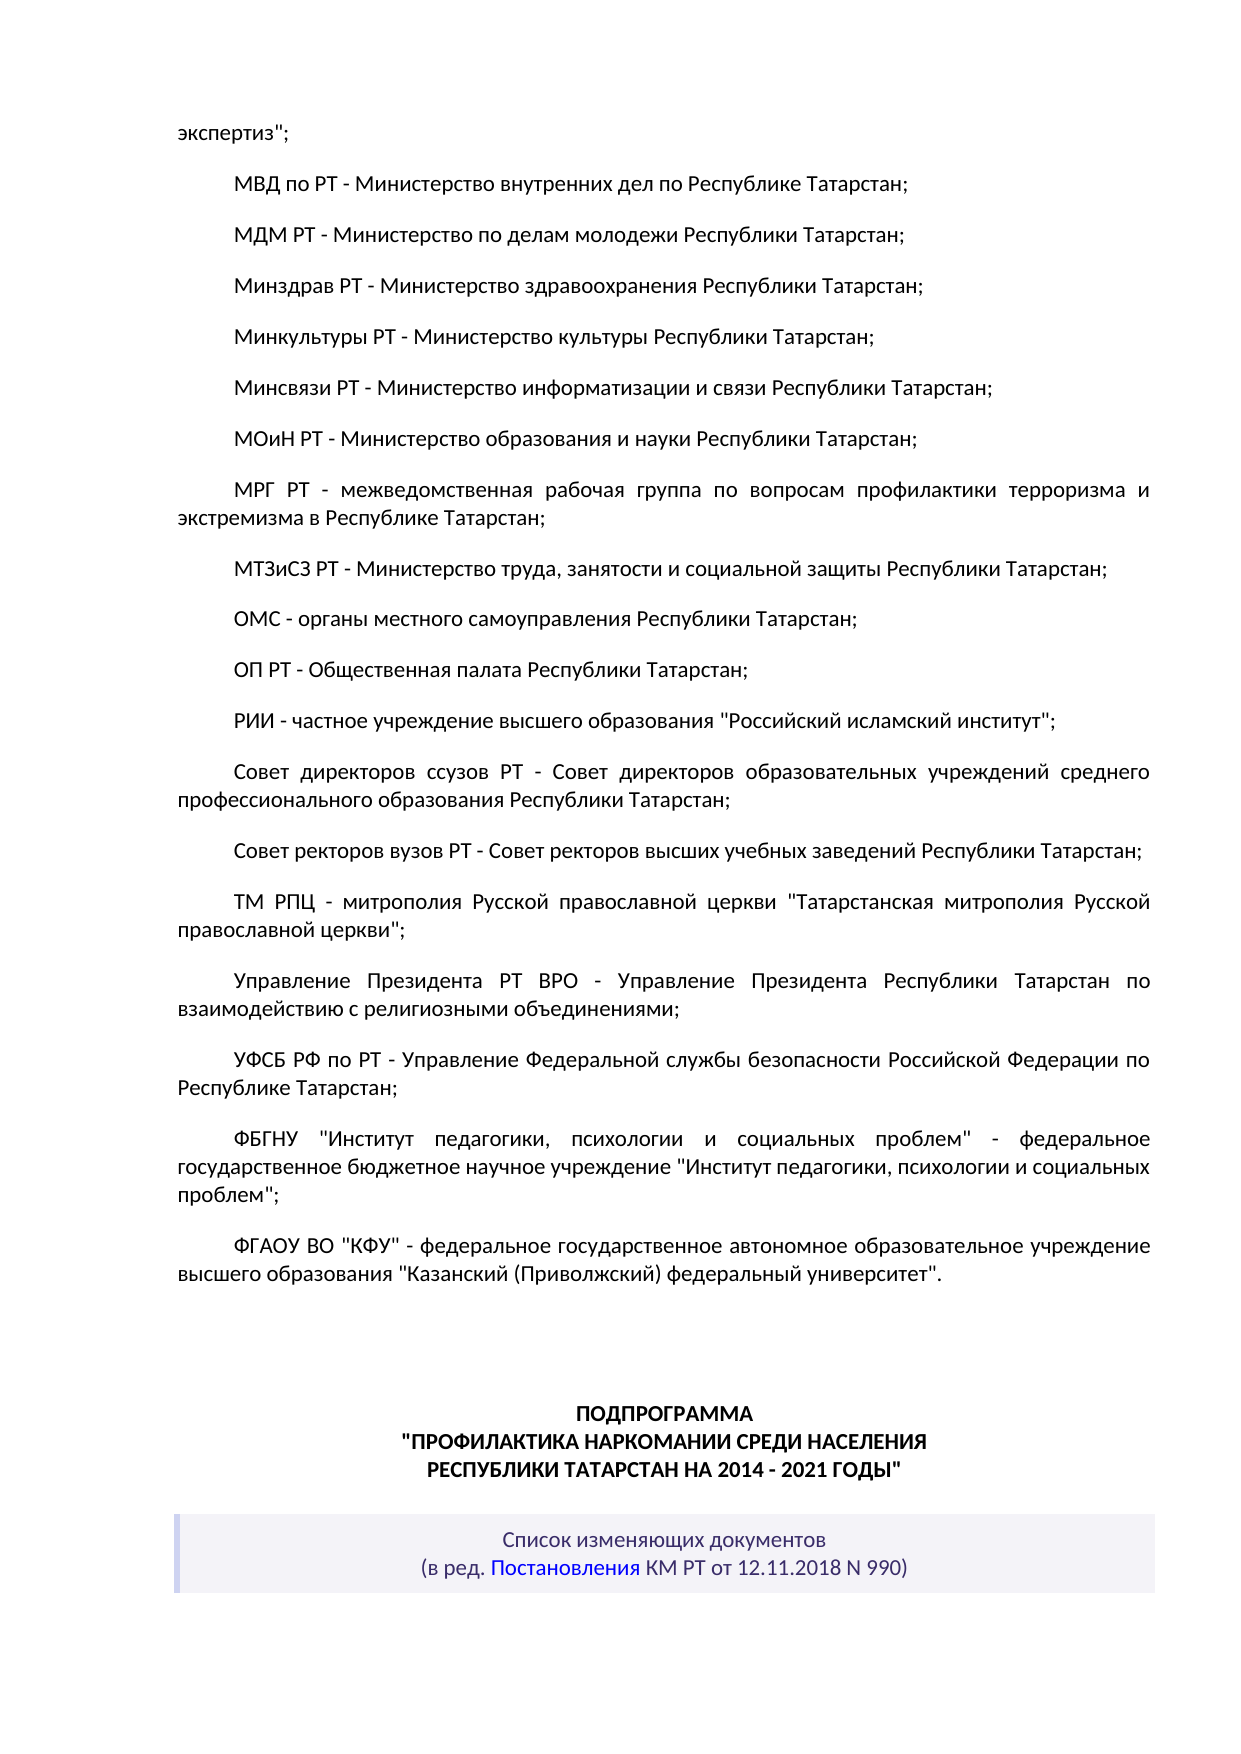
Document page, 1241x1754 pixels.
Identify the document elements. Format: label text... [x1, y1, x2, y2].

text МТЗиСЗ РТ - Министерство труда, занятости и социальной защиты Республики Татарстан; [177, 554, 1152, 582]
title ПОДПРОГРАММА [177, 1399, 1152, 1427]
text ФГАОУ ВО "КФУ" - федеральное государственное автономное образовательное учреждение высшего образования "Казанский (Приволжский) федеральный университет". [177, 1231, 1152, 1287]
text МРГ РТ - межведомственная рабочая группа по вопросам профилактики терроризма и экстремизма в Республике Татарстан; [177, 475, 1152, 531]
text МОиН РТ - Министерство образования и науки Республики Татарстан; [177, 424, 1152, 452]
text Минздрав РТ - Министерство здравоохранения Республики Татарстан; [177, 271, 1152, 299]
text Совет директоров ссузов РТ - Совет директоров образовательных учреждений среднего профессионального образования Республики Татарстан; [177, 757, 1152, 813]
text Минсвязи РТ - Министерство информатизации и связи Республики Татарстан; [177, 373, 1152, 401]
title РЕСПУБЛИКИ ТАТАРСТАН НА 2014 - 2021 ГОДЫ" [177, 1455, 1152, 1483]
text РИИ - частное учреждение высшего образования "Российский исламский институт"; [177, 706, 1152, 734]
text ТМ РПЦ - митрополия Русской православной церкви "Татарстанская митрополия Русской православной церкви"; [177, 887, 1152, 943]
text ОП РТ - Общественная палата Республики Татарстан; [177, 656, 1152, 683]
text Минкультуры РТ - Министерство культуры Республики Татарстан; [177, 322, 1152, 350]
text Управление Президента РТ ВРО - Управление Президента Республики Татарстан по взаимодействию с религиозными объединениями; [177, 966, 1152, 1022]
text МВД по РТ - Министерство внутренних дел по Республике Татарстан; [177, 169, 1152, 197]
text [177, 118, 1152, 146]
text ФБГНУ "Институт педагогики, психологии и социальных проблем" - федеральное государственное бюджетное научное учреждение "Институт педагогики, психологии и социальных проблем"; [177, 1124, 1152, 1208]
text УФСБ РФ по РТ - Управление Федеральной службы безопасности Российской Федерации по Республике Татарстан; [177, 1045, 1152, 1101]
text МДМ РТ - Министерство по делам молодежи Республики Татарстан; [177, 220, 1152, 248]
title "ПРОФИЛАКТИКА НАРКОМАНИИ СРЕДИ НАСЕЛЕНИЯ [177, 1427, 1152, 1455]
text Совет ректоров вузов РТ - Совет ректоров высших учебных заведений Республики Татарстан; [177, 836, 1152, 864]
text ОМС - органы местного самоуправления Республики Татарстан; [177, 604, 1152, 633]
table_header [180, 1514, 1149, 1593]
